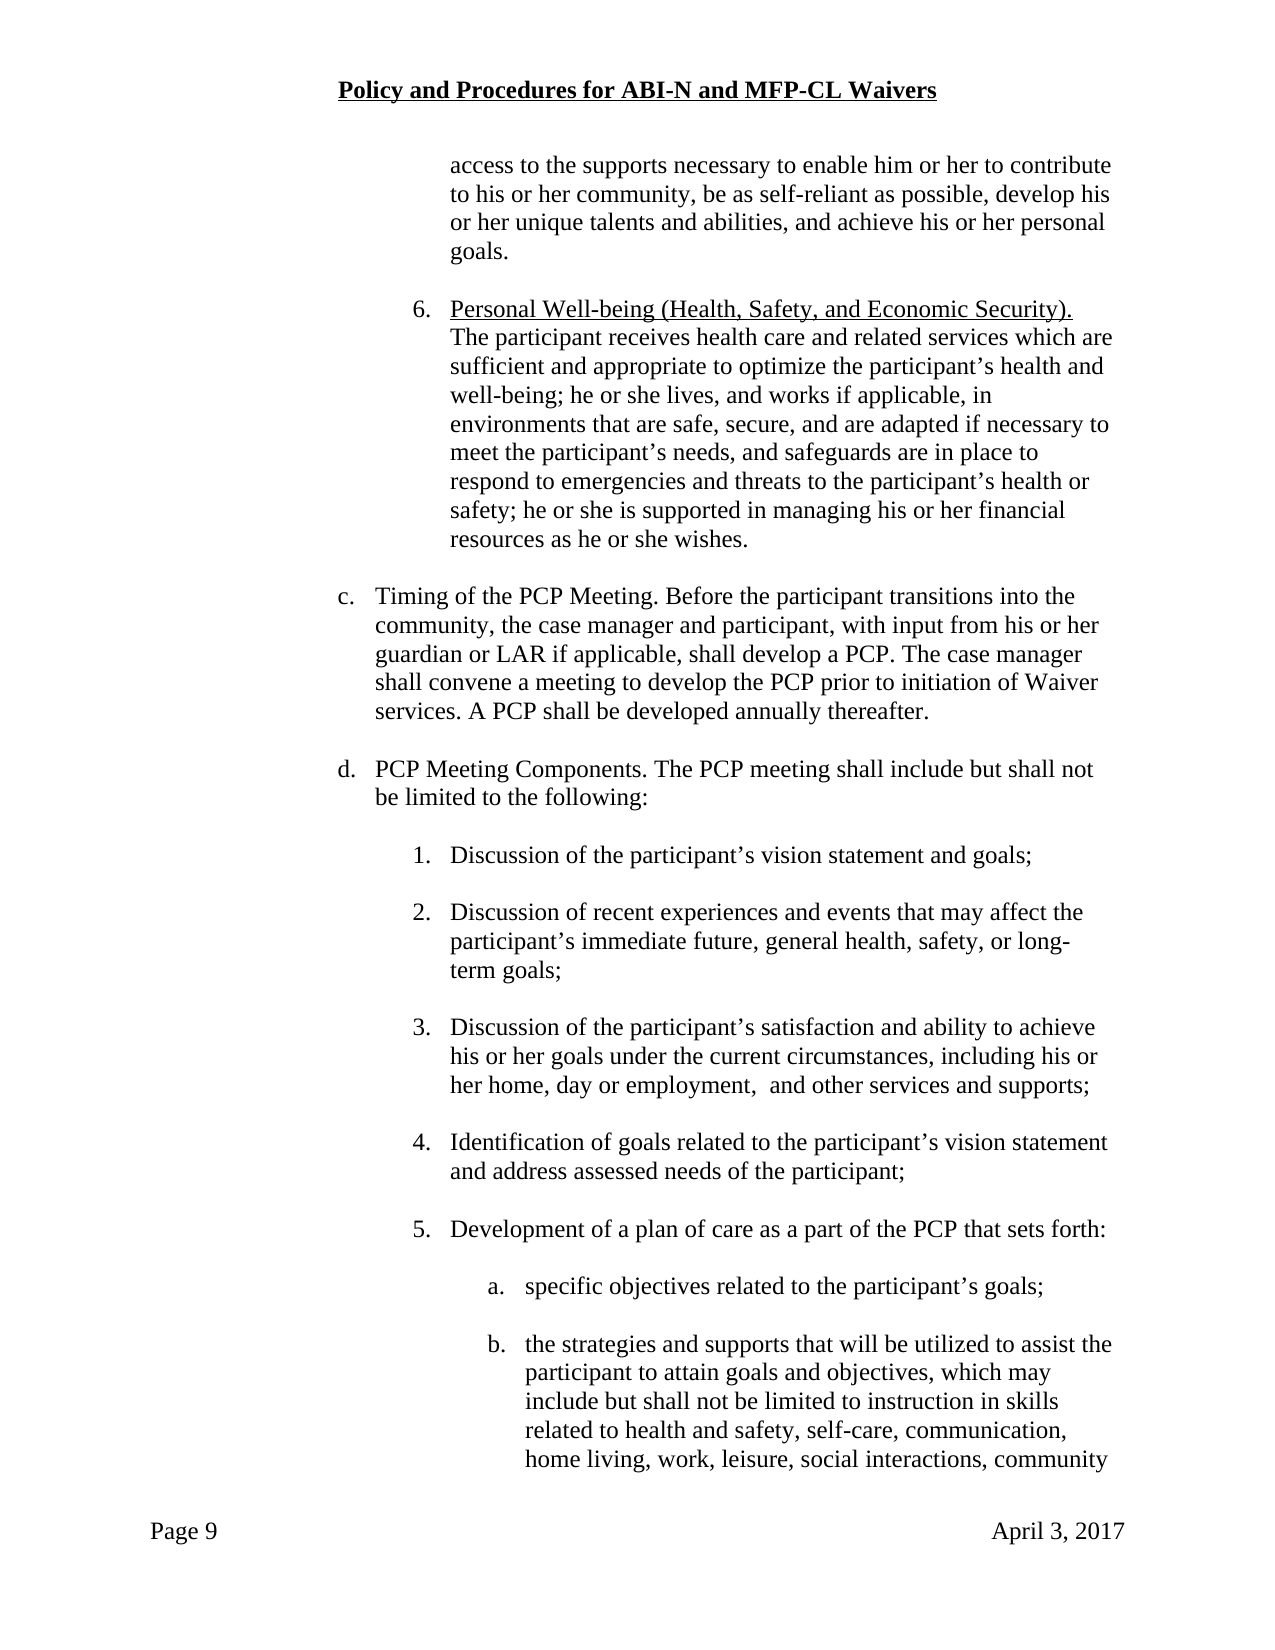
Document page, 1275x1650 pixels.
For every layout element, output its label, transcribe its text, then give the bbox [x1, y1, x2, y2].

list Discussion of recent experiences and events that may affect the participant’s immediate future, general health, safety, or long-term goals; [412, 897, 1114, 984]
list Timing of the PCP Meeting. Before the participant transitions into the community, the case manager and participant, with input from his or her guardian or LAR if applicable, shall develop a PCP. The case manager shall convene a meeting to develop the PCP prior to initiation of Waiver services. A PCP shall be developed annually thereafter. [337, 581, 1114, 725]
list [487, 1329, 1114, 1472]
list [412, 150, 1114, 265]
list Personal Well-being (Health, Safety, and Economic Security). The participant receives health care and related services which are sufficient and appropriate to optimize the participant’s health and well-being; he or she lives, and works if applicable, in environments that are safe, secure, and are adapted if necessary to meet the participant’s needs, and safeguards are in place to respond to emergencies and threats to the participant’s health or safety; he or she is supported in managing his or her financial resources as he or she wishes. [412, 294, 1114, 552]
list specific objectives related to the participant’s goals; [487, 1271, 1114, 1300]
list Identification of goals related to the participant’s vision statement and address assessed needs of the participant; [412, 1127, 1114, 1185]
list Discussion of the participant’s satisfaction and ability to achieve his or her goals under the current circumstances, including his or her home, day or employment, and other services and supports; [412, 1012, 1114, 1099]
list Development of a plan of care as a part of the PCP that sets forth: [412, 1214, 1114, 1242]
list Discussion of the participant’s vision statement and goals; [412, 840, 1114, 869]
list PCP Meeting Components. The PCP meeting shall include but shall not be limited to the following: [337, 754, 1114, 811]
